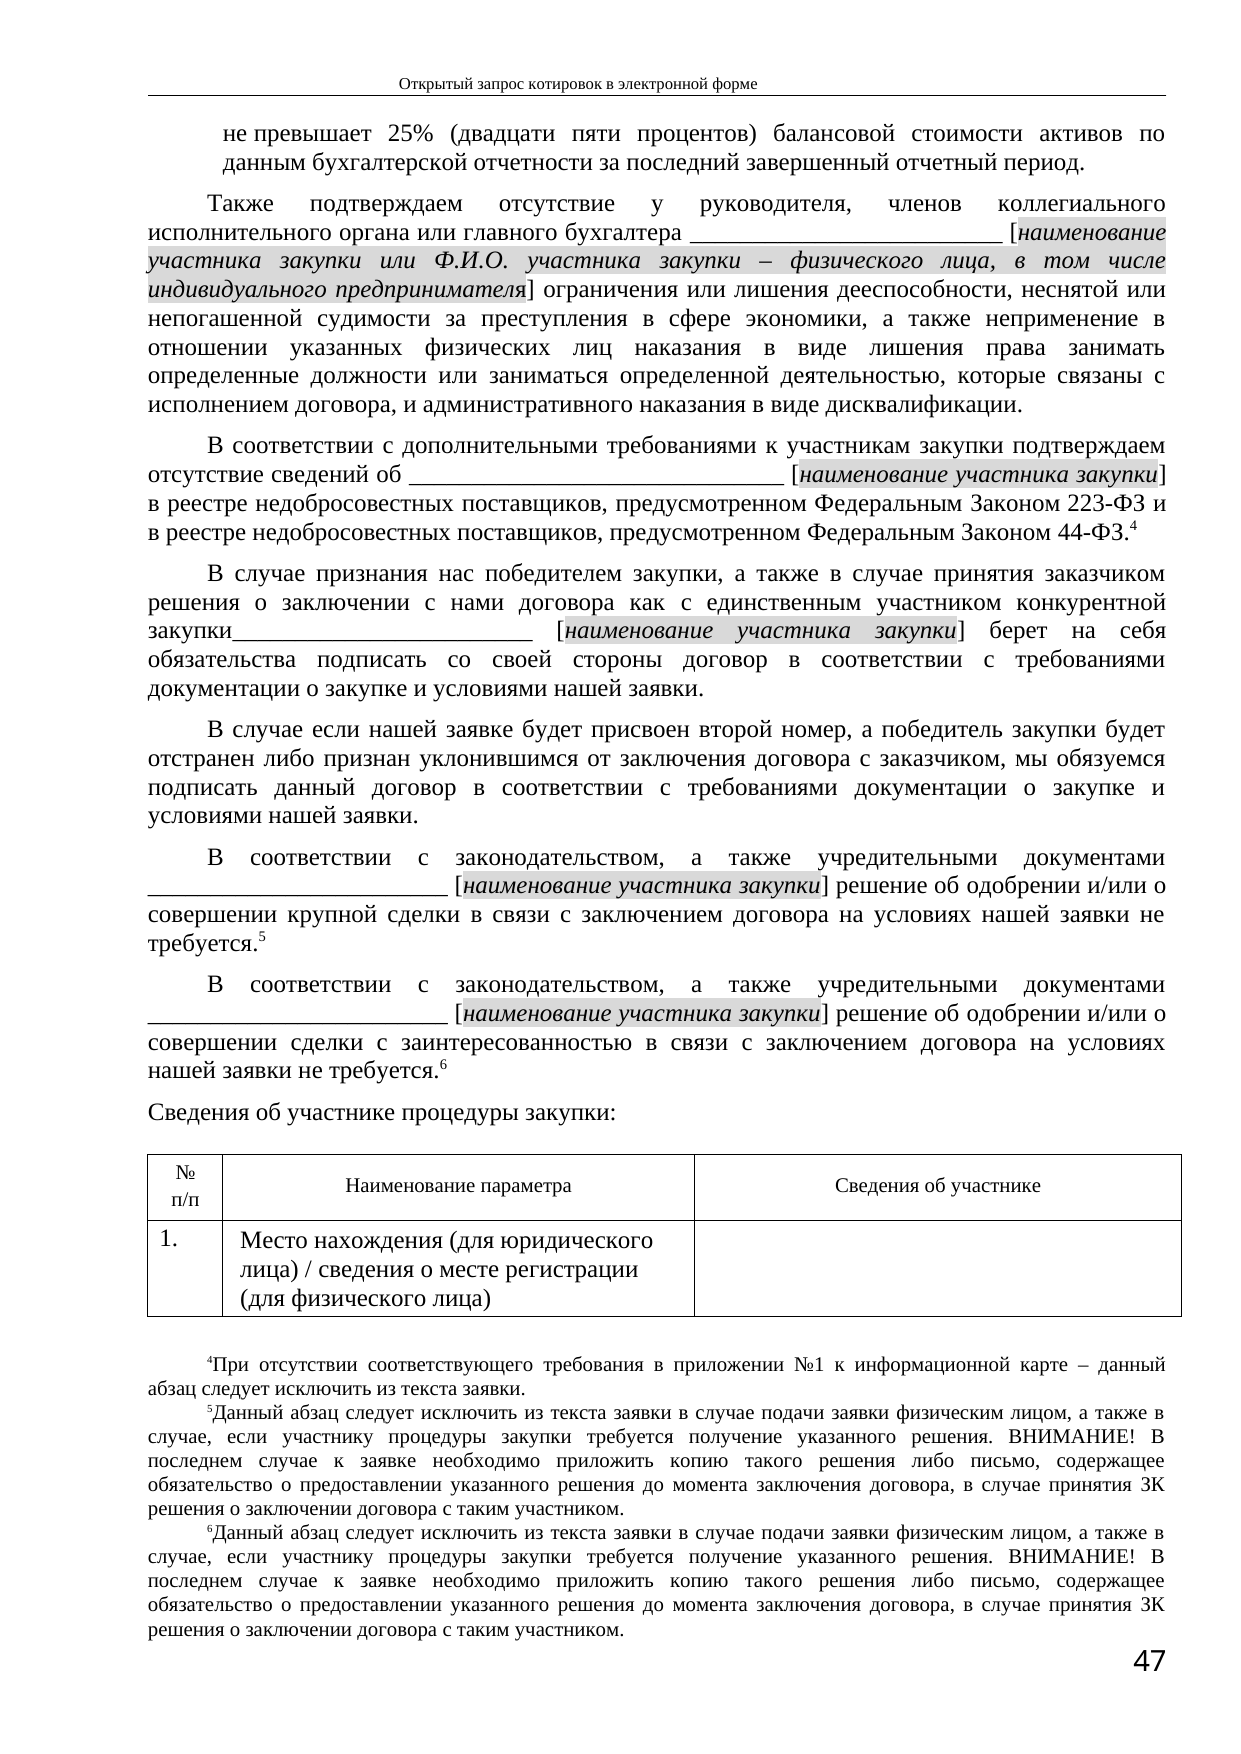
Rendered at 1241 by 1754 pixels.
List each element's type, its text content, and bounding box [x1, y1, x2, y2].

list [185, 118, 1166, 176]
text Сведения об участнике процедуры закупки: [148, 1097, 1166, 1126]
text В соответствии с законодательством, а также учредительными документами ________________________ [наименование участника закупки] решение об одобрении и/или о совершении сделки с заинтересованностью в связи с заключением договора на условиях нашей заявки не требуется. [148, 969, 1166, 1084]
text В соответствии с законодательством, а также учредительными документами ________________________ [наименование участника закупки] решение об одобрении и/или о совершении крупной сделки в связи с заключением договора на условиях нашей заявки не требуется. [148, 842, 1166, 957]
table_cell Место нахождения (для юридического лица) / сведения о месте регистрации (для физического лица) [223, 1221, 694, 1316]
table_cell [148, 1221, 222, 1316]
text В соответствии с дополнительными требованиями к участникам закупки подтверждаем отсутствие сведений об ______________________________ [наименование участника закупки] в реестре недобросовестных поставщиков, предусмотренном Федеральным Законом 223-ФЗ и в реестре недобросовестных поставщиков, предусмотренном Федеральным Законом 44-ФЗ. [148, 431, 1166, 546]
table_header Сведения об участнике [695, 1155, 1181, 1220]
text В случае признания нас победителем закупки, а также в случае принятия заказчиком решения о заключении с нами договора как с единственным участником конкурентной закупки________________________ [наименование участника закупки] берет на себя обязательства подписать со своей стороны договор в соответствии с требованиями документации о закупке и условиями нашей заявки. [148, 558, 1166, 702]
text Также подтверждаем отсутствие у руководителя, членов коллегиального исполнительного органа или главного бухгалтера _________________________ [наименование участника закупки или Ф.И.О. участника закупки – физического лица, в том числе индивидуального предпринимателя] ограничения или лишения дееспособности, неснятой или непогашенной судимости за преступления в сфере экономики, а также неприменение в отношении указанных физических лиц наказания в виде лишения права занимать определенные должности или заниматься определенной деятельностью, которые связаны с исполнением договора, и административного наказания в виде дисквалификации. [148, 188, 1166, 246]
table_header № п/п [148, 1155, 222, 1220]
text В случае если нашей заявке будет присвоен второй номер, а победитель закупки будет отстранен либо признан уклонившимся от заключения договора с заказчиком, мы обязуемся подписать данный договор в соответствии с требованиями документации о закупке и условиями нашей заявки. [148, 714, 1166, 829]
table_header Наименование параметра [223, 1155, 694, 1220]
table_cell [695, 1221, 1181, 1316]
text Также подтверждаем отсутствие у руководителя, членов коллегиального исполнительного органа или главного бухгалтера _________________________ [наименование участника закупки или Ф.И.О. участника закупки – физического лица, в том числе индивидуального предпринимателя] ограничения или лишения дееспособности, неснятой или непогашенной судимости за преступления в сфере экономики, а также неприменение в отношении указанных физических лиц наказания в виде лишения права занимать определенные должности или заниматься определенной деятельностью, которые связаны с исполнением договора, и административного наказания в виде дисквалификации. [148, 274, 1166, 418]
